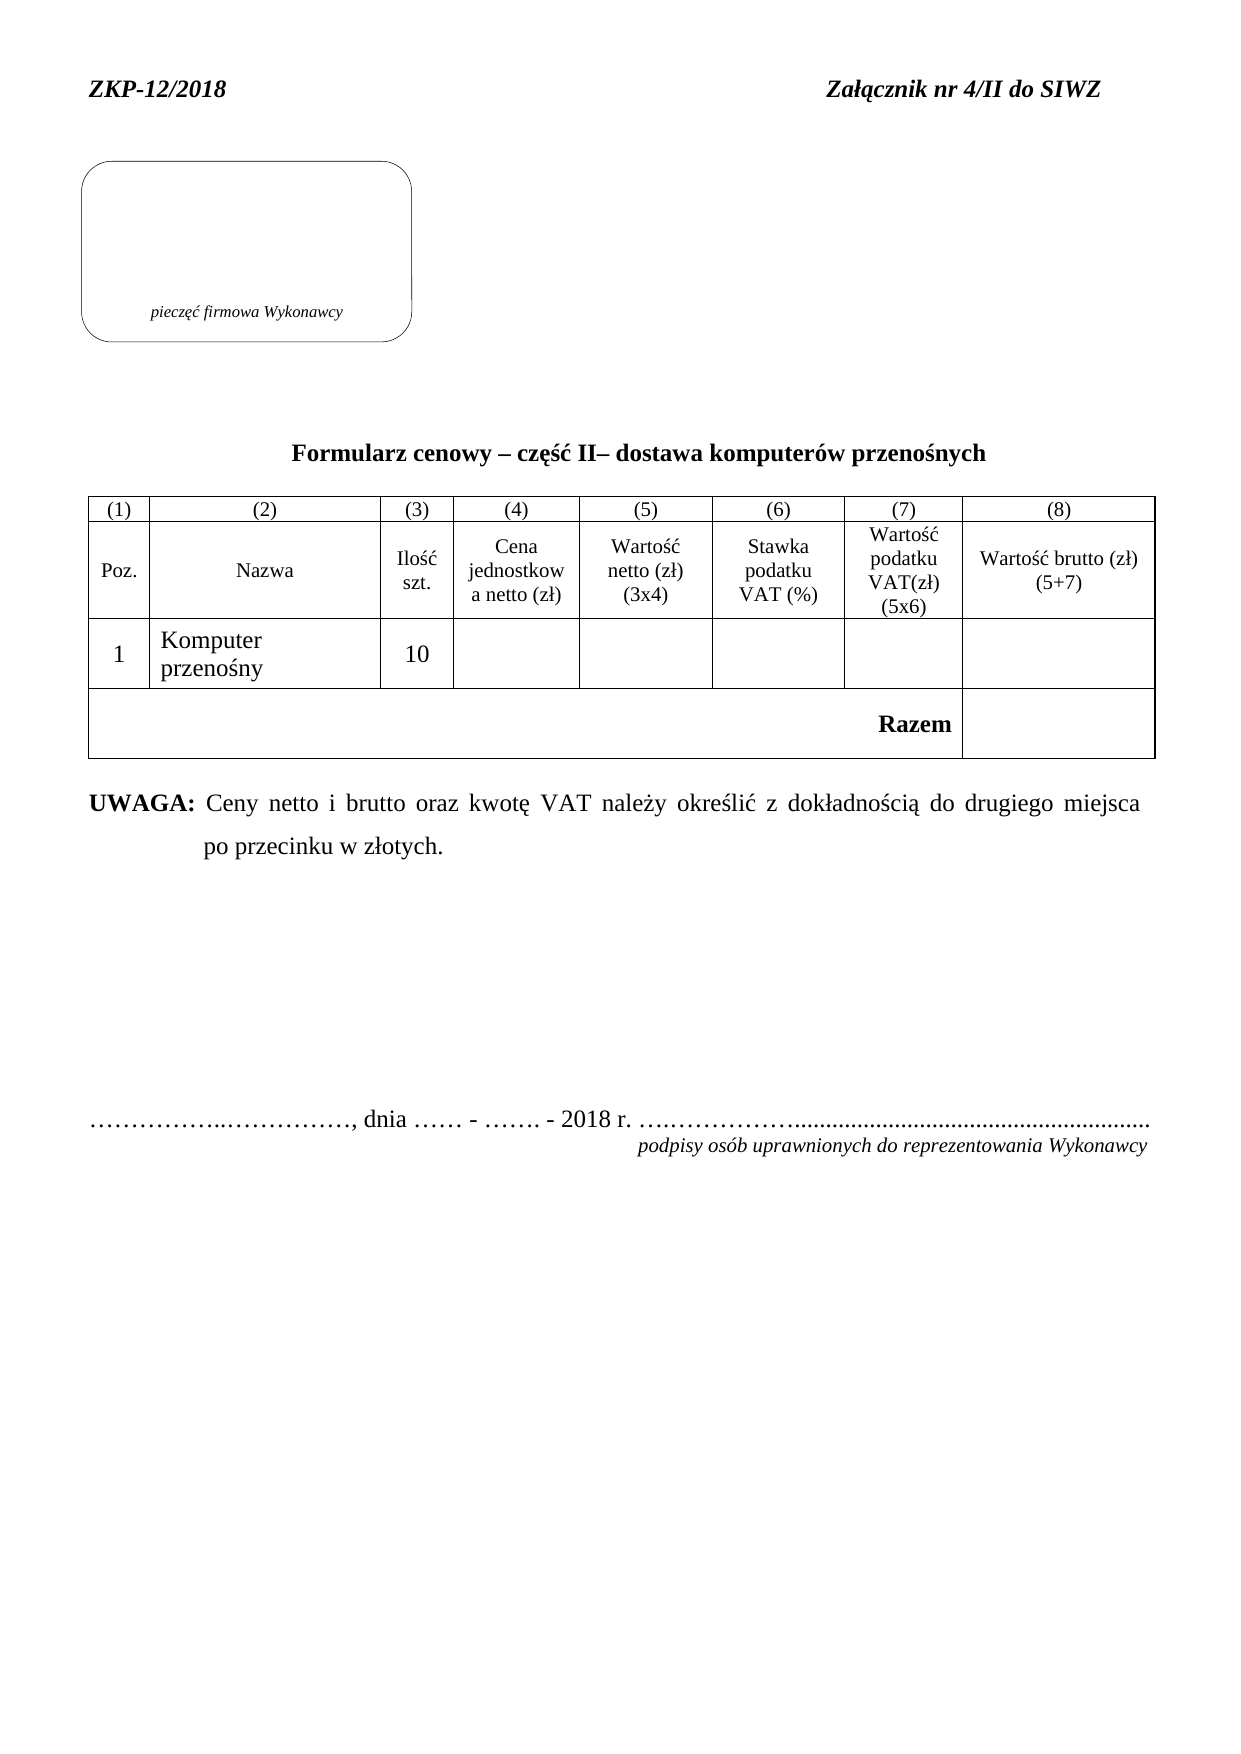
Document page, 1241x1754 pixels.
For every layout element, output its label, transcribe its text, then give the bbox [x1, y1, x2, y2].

text podpisy osób uprawnionych do reprezentowania Wykonawcy [561, 1133, 1152, 1157]
table_header (5) [580, 497, 712, 521]
table_cell Wartość netto (zł) (3x4) [580, 522, 712, 618]
table_cell Ilość szt. [381, 522, 453, 618]
table_cell Nazwa [150, 522, 380, 618]
table_cell Razem [89, 689, 962, 758]
table_cell Komputer przenośny [150, 619, 380, 688]
table_header (1) [89, 497, 149, 521]
text UWAGA: Ceny netto i brutto oraz kwotę VAT należy określić z dokładnością do drugiego miejsca po przecinku w złotych. [89, 788, 1152, 859]
table_cell [963, 619, 1154, 688]
table_cell [454, 619, 579, 688]
table_cell [580, 619, 712, 688]
table_cell [713, 619, 844, 688]
table_cell Poz. [89, 522, 149, 618]
table_header (8) [963, 497, 1154, 521]
table_cell [963, 689, 1154, 758]
table_header (6) [713, 497, 844, 521]
table_cell 10 [381, 619, 453, 688]
table_header (7) [845, 497, 962, 521]
table_cell [845, 619, 962, 688]
text ZKP-12/2018 Załącznik nr 4/II do SIWZ [89, 74, 1152, 103]
text ……………..……………, dnia …… - ……. - 2018 r. ….……………......................................................... [89, 1104, 1152, 1133]
table_cell Wartość podatku VAT(zł) (5x6) [845, 522, 962, 618]
table_cell Cena jednostkowa netto (zł) [454, 522, 579, 618]
table_header (2) [150, 497, 380, 521]
text Formularz cenowy – część II– dostawa komputerów przenośnych [126, 438, 1152, 467]
table_cell Wartość brutto (zł) (5+7) [963, 522, 1154, 618]
table_cell Stawka podatku VAT (%) [713, 522, 844, 618]
table_header (4) [454, 497, 579, 521]
table_header (3) [381, 497, 453, 521]
table_cell 1 [89, 619, 149, 688]
